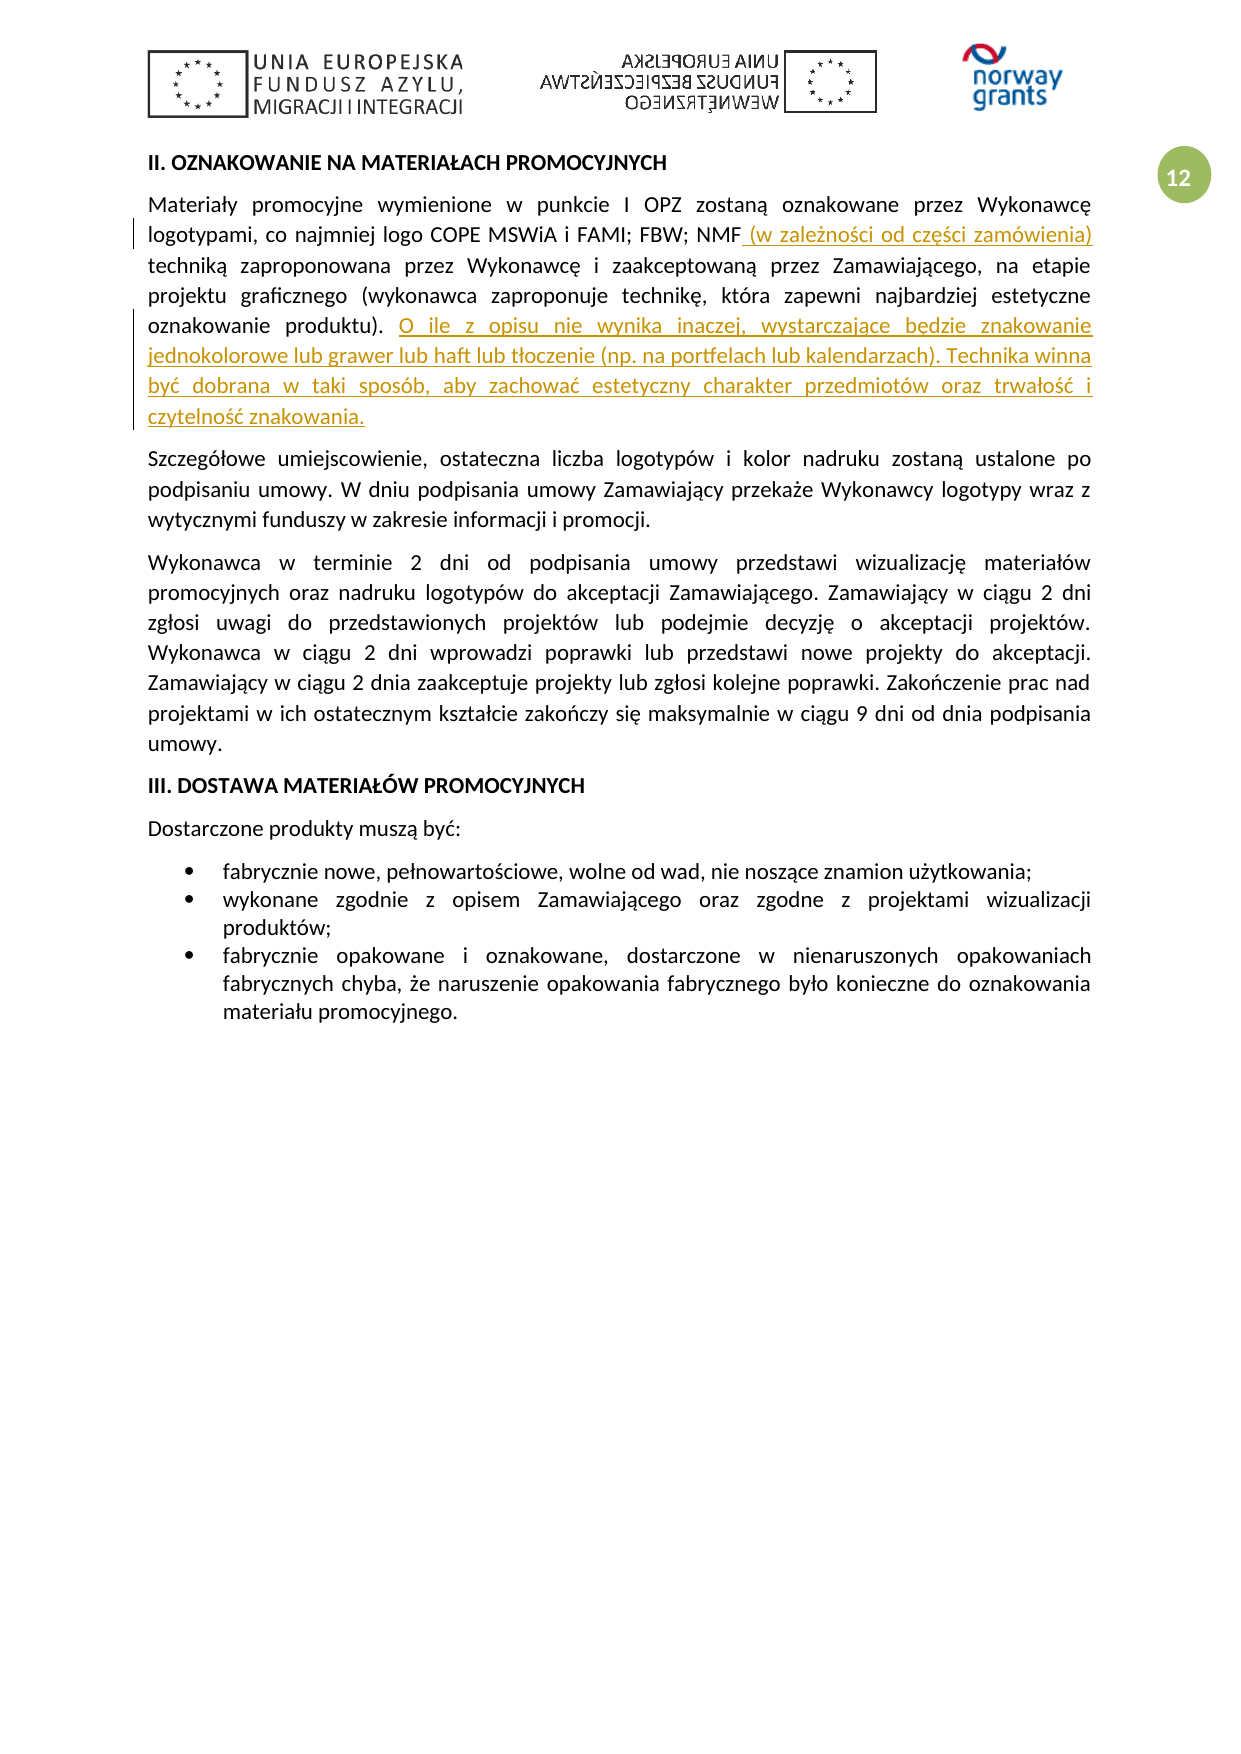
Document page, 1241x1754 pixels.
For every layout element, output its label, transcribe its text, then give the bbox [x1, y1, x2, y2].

list fabrycznie nowe, pełnowartościowe, wolne od wad, nie noszące znamion użytkowania; [185, 857, 1093, 885]
picture [944, 10, 1080, 146]
text Szczegółowe umiejscowienie, ostateczna liczba logotypów i kolor nadruku zostaną ustalone po podpisaniu umowy. W dniu podpisania umowy Zamawiający przekaże Wykonawcy logotypy wraz z wytycznymi funduszy w zakresie informacji i promocji. [148, 444, 1093, 533]
list wykonane zgodnie z opisem Zamawiającego oraz zgodne z projektami wizualizacji produktów; [185, 885, 1093, 941]
text Dostarczone produkty muszą być: [148, 814, 1093, 842]
list fabrycznie opakowane i oznakowane, dostarczone w nienaruszonych opakowaniach fabrycznych chyba, że naruszenie opakowania fabrycznego było konieczne do oznakowania materiału promocyjnego. [185, 941, 1093, 1025]
text III. DOSTAWA MATERIAŁÓW PROMOCYJNYCH [148, 772, 1093, 799]
text Wykonawca w terminie 2 dni od podpisania umowy przedstawi wizualizację materiałów promocyjnych oraz nadruku logotypów do akceptacji Zamawiającego. Zamawiający w ciągu 2 dni zgłosi uwagi do przedstawionych projektów lub podejmie decyzję o akceptacji projektów. Wykonawca w ciągu 2 dni wprowadzi poprawki lub przedstawi nowe projekty do akceptacji. Zamawiający w ciągu 2 dnia zaakceptuje projekty lub zgłosi kolejne poprawki. Zakończenie prac nad projektami w ich ostatecznym kształcie zakończy się maksymalnie w ciągu 9 dni od dnia podpisania umowy. [148, 548, 1093, 757]
picture [540, 50, 877, 113]
text II. OZNAKOWANIE NA MATERIAŁACH PROMOCYJNYCH [148, 148, 1093, 176]
text Materiały promocyjne wymienione w punkcie I OPZ zostaną oznakowane przez Wykonawcę logotypami, co najmniej logo COPE MSWiA i FAMI; FBW; NMF techniką zaproponowana przez Wykonawcę i zaakceptowaną przez Zamawiającego, na etapie projektu graficznego (wykonawca zaproponuje technikę, która zapewni najbardziej estetyczne oznakowanie produktu). [148, 190, 1093, 396]
picture [147, 50, 463, 118]
text Materiały promocyjne wymienione w punkcie I OPZ zostaną oznakowane przez Wykonawcę logotypami, co najmniej logo COPE MSWiA i FAMI; FBW; NMF techniką zaproponowana przez Wykonawcę i zaakceptowaną przez Zamawiającego, na etapie projektu graficznego (wykonawca zaproponuje technikę, która zapewni najbardziej estetyczne oznakowanie produktu). [148, 397, 1093, 430]
